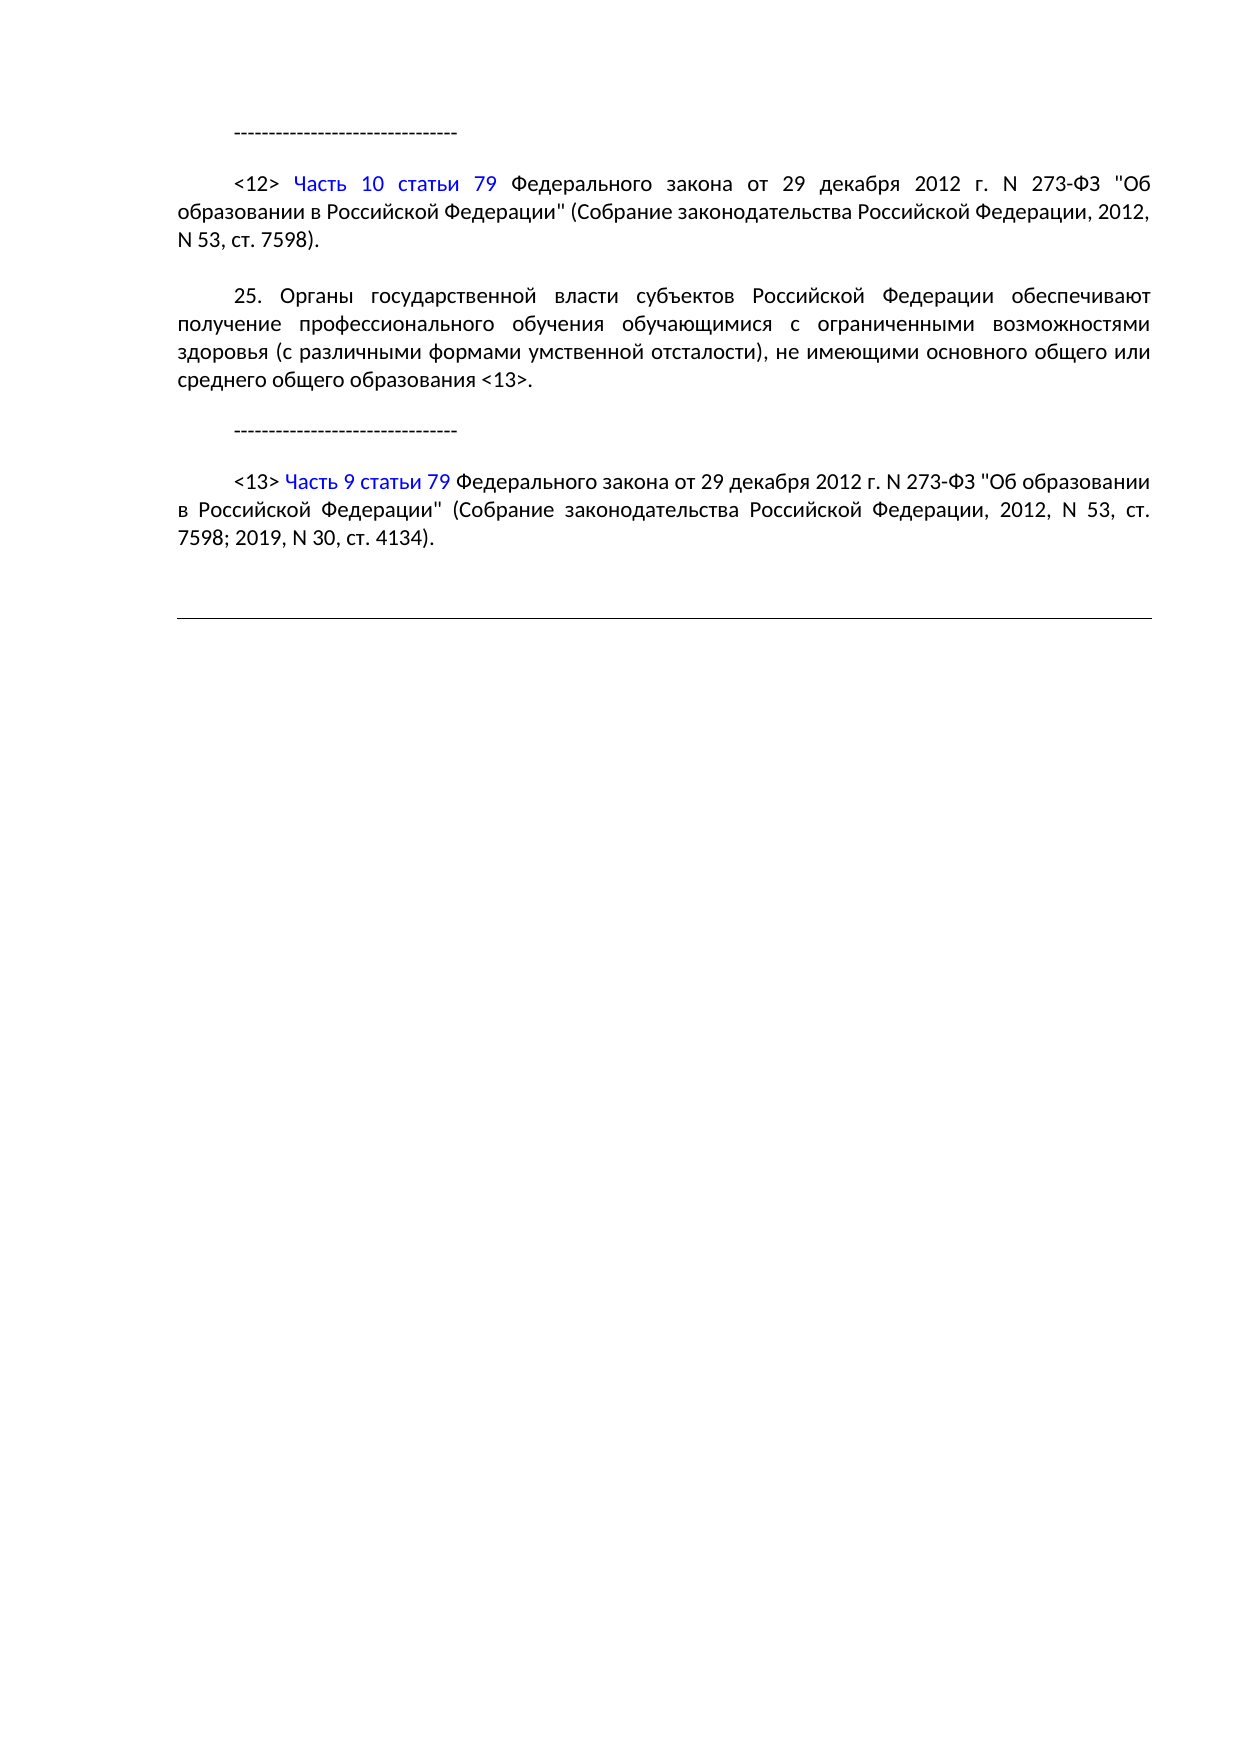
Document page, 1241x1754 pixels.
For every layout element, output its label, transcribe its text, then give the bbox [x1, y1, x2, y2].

text <12> Часть 10 статьи 79 Федерального закона от 29 декабря 2012 г. N 273-ФЗ "Об образовании в Российской Федерации" (Собрание законодательства Российской Федерации, 2012, N 53, ст. 7598). [177, 169, 1152, 253]
text <13> Часть 9 статьи 79 Федерального закона от 29 декабря 2012 г. N 273-ФЗ "Об образовании в Российской Федерации" (Собрание законодательства Российской Федерации, 2012, N 53, ст. 7598; 2019, N 30, ст. 4134). [177, 467, 1152, 551]
text 25. Органы государственной власти субъектов Российской Федерации обеспечивают получение профессионального обучения обучающимися с ограниченными возможностями здоровья (с различными формами умственной отсталости), не имеющими основного общего или среднего общего образования <13>. [177, 281, 1152, 393]
text -------------------------------- [177, 416, 1152, 444]
text -------------------------------- [177, 118, 1152, 146]
